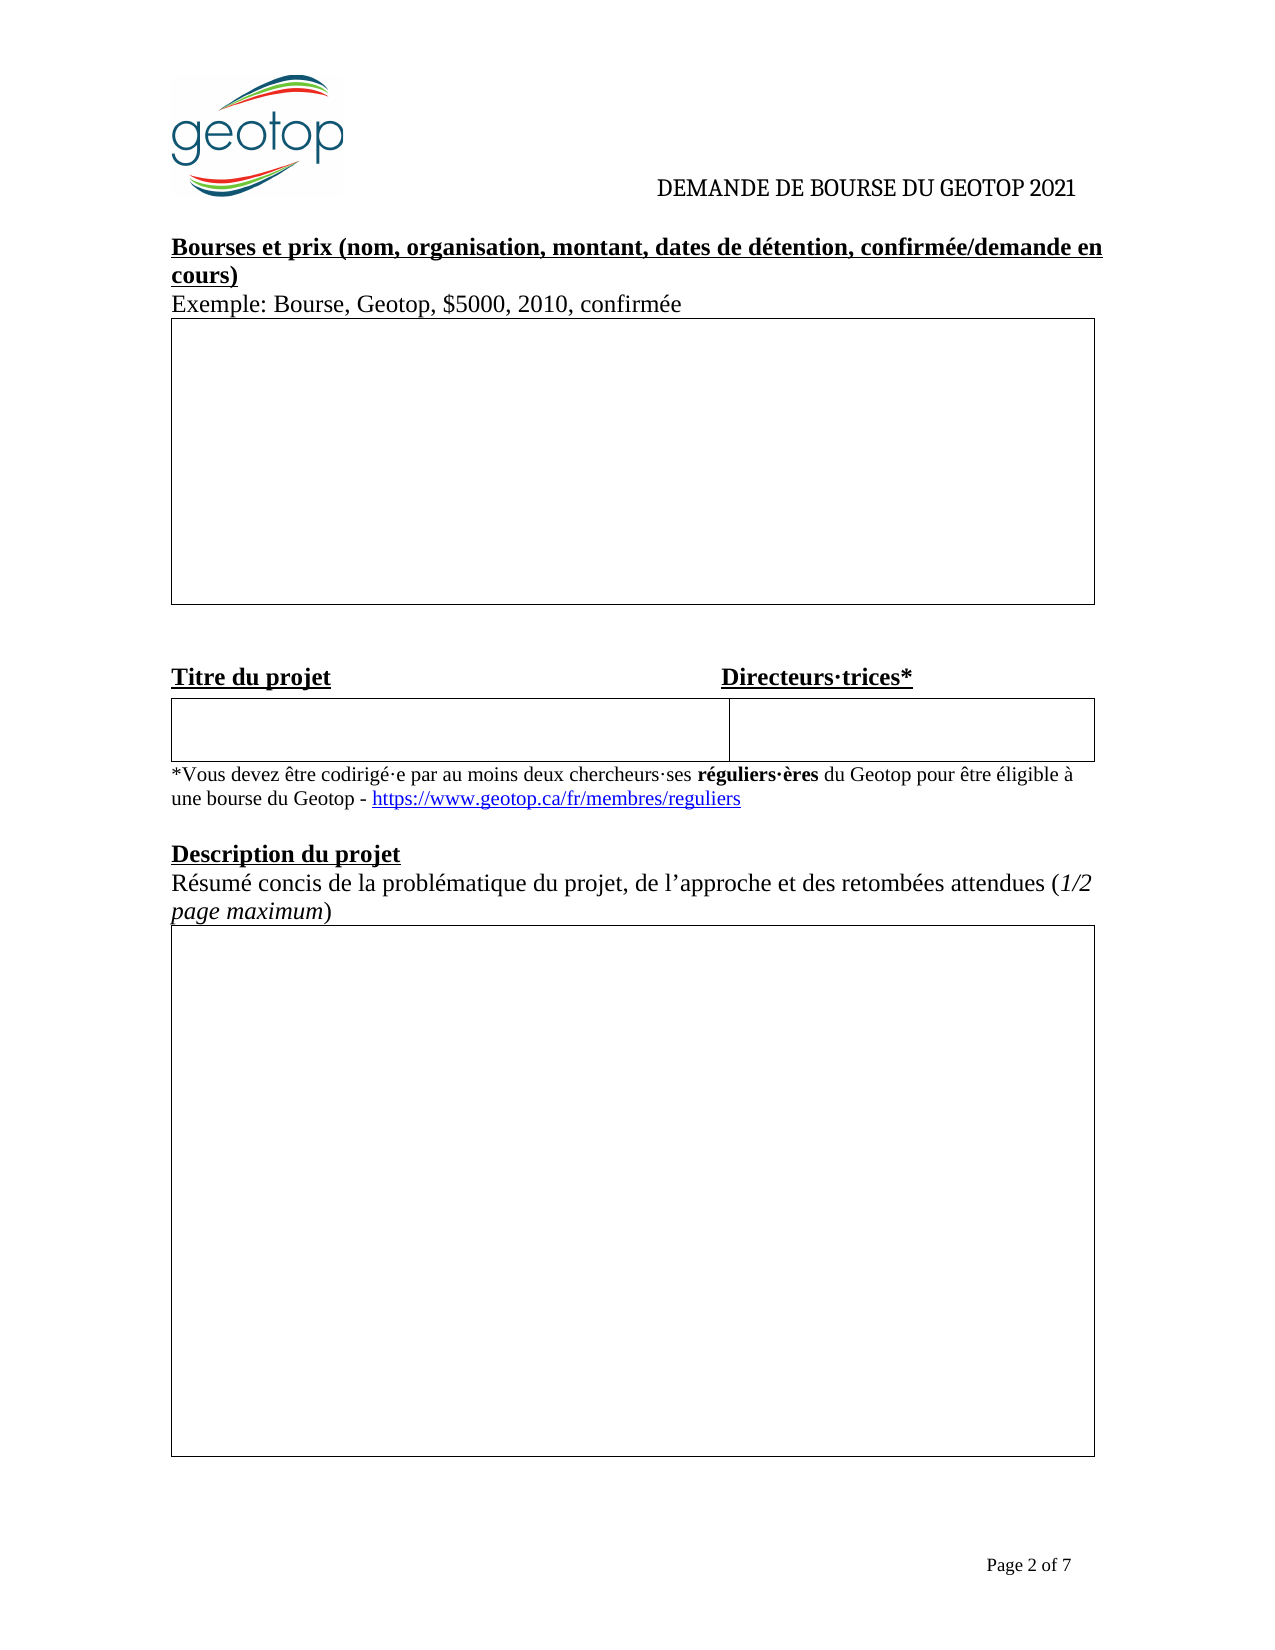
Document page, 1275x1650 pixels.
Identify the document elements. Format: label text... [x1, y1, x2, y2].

picture [171, 75, 344, 197]
text *Vous devez être codirigé·e par au moins deux chercheurs·ses réguliers·ères du Geotop pour être éligible à une bourse du Geotop - https://www.geotop.ca/fr/membres/reguliers [171, 762, 1104, 810]
text Exemple: Bourse, Geotop, $5000, 2010, confirmée [171, 289, 1104, 318]
text Bourses et prix (nom, organisation, montant, dates de détention, confirmée/demande en cours) [171, 232, 1104, 289]
table_header [172, 699, 729, 761]
text Résumé concis de la problématique du projet, de l’approche et des retombées attendues (1/2 page maximum) [171, 868, 1104, 925]
table_header [730, 699, 1094, 761]
text Titre du projet Directeurs·trices* [171, 662, 1104, 691]
text Description du projet [171, 839, 1104, 868]
table_header [172, 319, 1094, 604]
table_header [172, 926, 1094, 1456]
